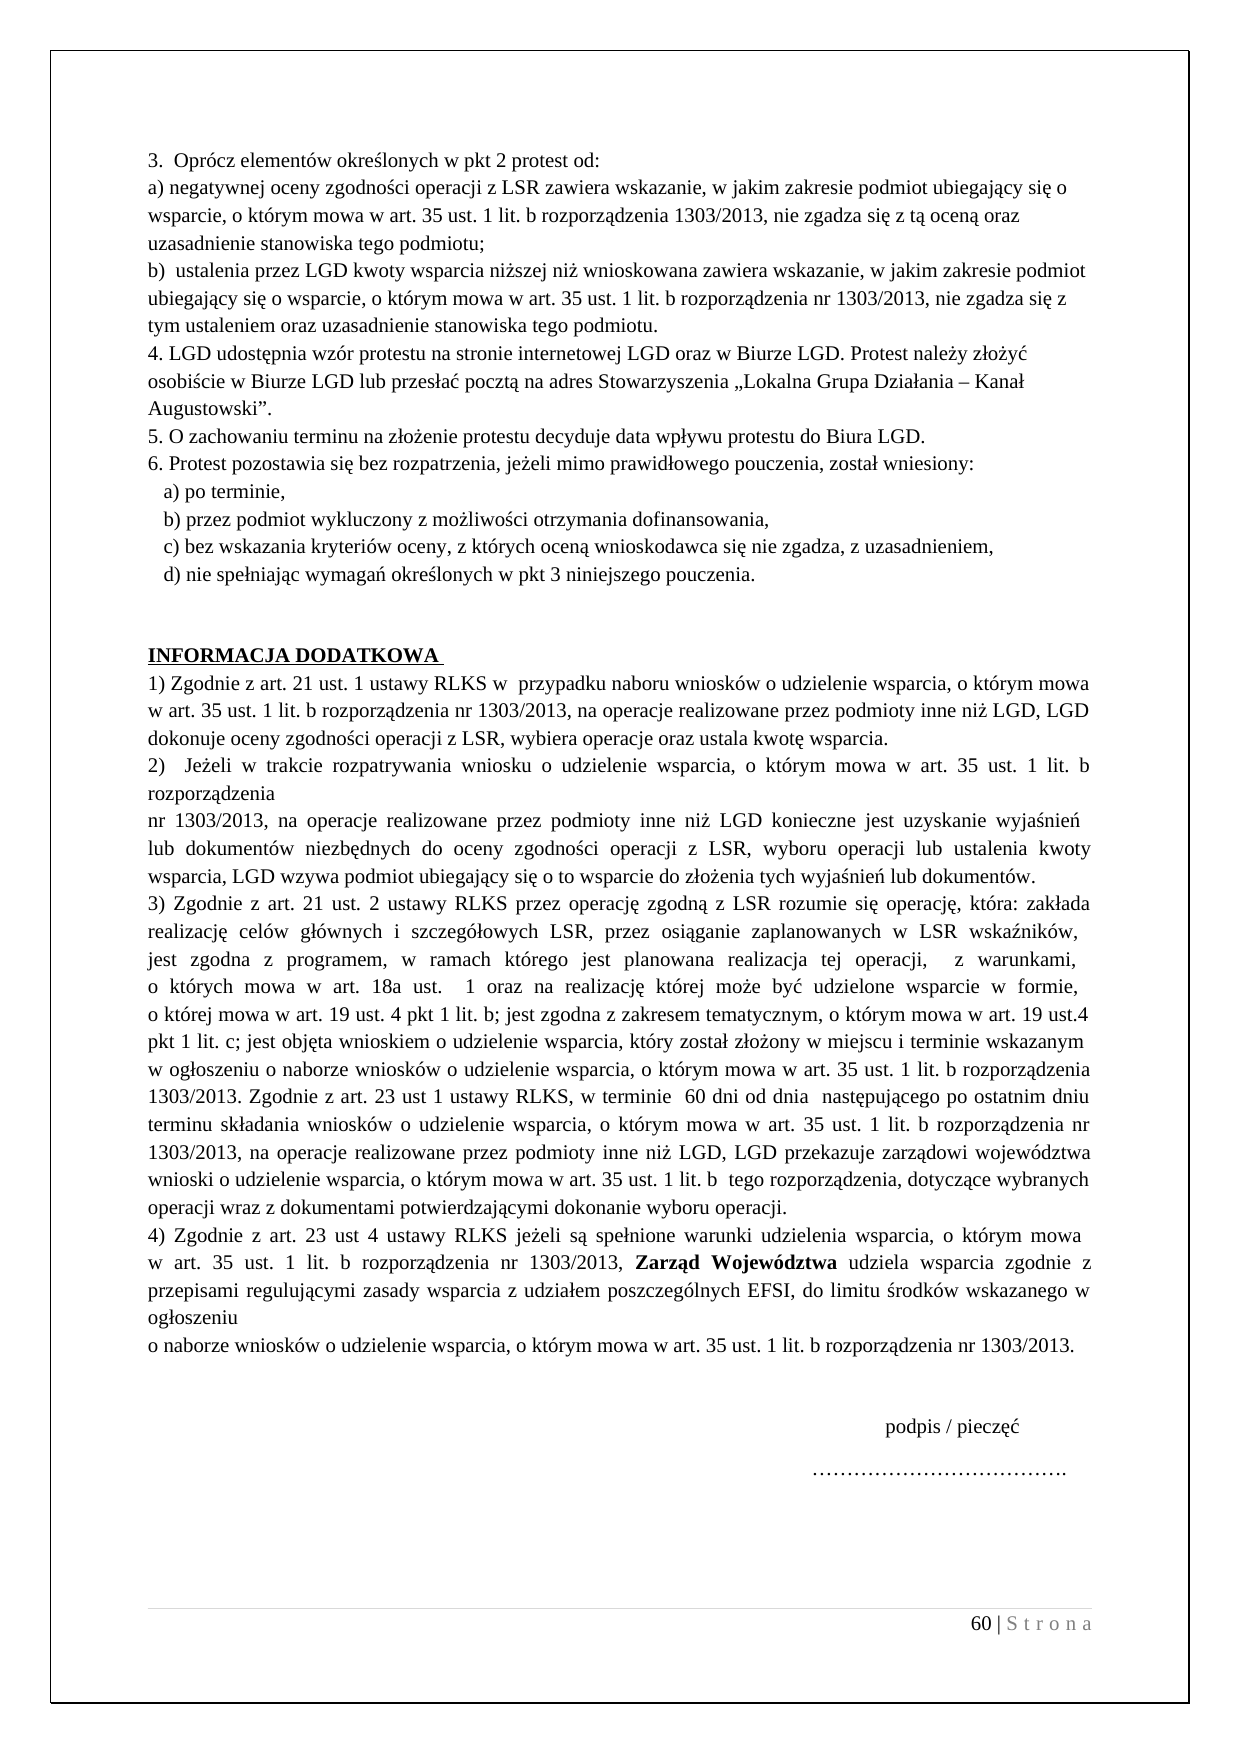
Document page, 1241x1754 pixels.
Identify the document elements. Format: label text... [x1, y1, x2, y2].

text b) ustalenia przez LGD kwoty wsparcia niższej niż wnioskowana zawiera wskazanie, w jakim zakresie podmiot ubiegający się o wsparcie, o którym mowa w art. 35 ust. 1 lit. b rozporządzenia nr 1303/2013, nie zgadza się z tym ustaleniem oraz uzasadnienie stanowiska tego podmiotu. 4. LGD udostępnia wzór protestu na stronie internetowej LGD oraz w Biurze LGD. Protest należy złożyć osobiście w Biurze LGD lub przesłać pocztą na adres Stowarzyszenia „Lokalna Grupa Działania – Kanał Augustowski”. [148, 258, 1092, 420]
text a) negatywnej oceny zgodności operacji z LSR zawiera wskazanie, w jakim zakresie podmiot ubiegający się o wsparcie, o którym mowa w art. 35 ust. 1 lit. b rozporządzenia 1303/2013, nie zgadza się z tą oceną oraz uzasadnienie stanowiska tego podmiotu; [148, 175, 1092, 254]
text ………………………………. [811, 1456, 1092, 1480]
text INFORMACJA DODATKOWA [148, 643, 1092, 667]
text 1) Zgodnie z art. 21 ust. 1 ustawy RLKS w przypadku naboru wniosków o udzielenie wsparcia, o którym mowa w art. 35 ust. 1 lit. b rozporządzenia nr 1303/2013, na operacje realizowane przez podmioty inne niż LGD, LGD dokonuje oceny zgodności operacji z LSR, wybiera operacje oraz ustala kwotę wsparcia. [148, 670, 1092, 750]
text 4) Zgodnie z art. 23 ust 4 ustawy RLKS jeżeli są spełnione warunki udzielenia wsparcia, o którym mowa w art. 35 ust. 1 lit. b rozporządzenia nr 1303/2013, Zarząd Województwa udziela wsparcia zgodnie z przepisami regulującymi zasady wsparcia z udziałem poszczególnych EFSI, do limitu środków wskazanego w ogłoszeniu o naborze wniosków o udzielenie wsparcia, o którym mowa w art. 35 ust. 1 lit. b rozporządzenia nr 1303/2013. [148, 1222, 1092, 1357]
text podpis / pieczęć [811, 1414, 1092, 1438]
text 2) Jeżeli w trakcie rozpatrywania wniosku o udzielenie wsparcia, o którym mowa w art. 35 ust. 1 lit. b rozporządzenia nr 1303/2013, na operacje realizowane przez podmioty inne niż LGD konieczne jest uzyskanie wyjaśnień lub dokumentów niezbędnych do oceny zgodności operacji z LSR, wyboru operacji lub ustalenia kwoty wsparcia, LGD wzywa podmiot ubiegający się o to wsparcie do złożenia tych wyjaśnień lub dokumentów. [148, 753, 1092, 888]
text 5. O zachowaniu terminu na złożenie protestu decyduje data wpływu protestu do Biura LGD. 6. Protest pozostawia się bez rozpatrzenia, jeżeli mimo prawidłowego pouczenia, został wniesiony: a) po terminie, b) przez podmiot wykluczony z możliwości otrzymania dofinansowania, c) bez wskazania kryteriów oceny, z których oceną wnioskodawca się nie zgadza, z uzasadnieniem, [148, 424, 1092, 558]
text 3. Oprócz elementów określonych w pkt 2 protest od: [148, 148, 1092, 172]
text 3) Zgodnie z art. 21 ust. 2 ustawy RLKS przez operację zgodną z LSR rozumie się operację, która: zakłada realizację celów głównych i szczegółowych LSR, przez osiąganie zaplanowanych w LSR wskaźników, jest zgodna z programem, w ramach którego jest planowana realizacja tej operacji, z warunkami, o których mowa w art. 18a ust. 1 oraz na realizację której może być udzielone wsparcie w formie, o której mowa w art. 19 ust. 4 pkt 1 lit. b; jest zgodna z zakresem tematycznym, o którym mowa w art. 19 ust.4 pkt 1 lit. c; jest objęta wnioskiem o udzielenie wsparcia, który został złożony w miejscu i terminie wskazanym w ogłoszeniu o naborze wniosków o udzielenie wsparcia, o którym mowa w art. 35 ust. 1 lit. b rozporządzenia 1303/2013. Zgodnie z art. 23 ust 1 ustawy RLKS, w terminie 60 dni od dnia następującego po ostatnim dniu terminu składania wniosków o udzielenie wsparcia, o którym mowa w art. 35 ust. 1 lit. b rozporządzenia nr 1303/2013, na operacje realizowane przez podmioty inne niż LGD, LGD przekazuje zarządowi województwa wnioski o udzielenie wsparcia, o którym mowa w art. 35 ust. 1 lit. b tego rozporządzenia, dotyczące wybranych operacji wraz z dokumentami potwierdzającymi dokonanie wyboru operacji. [148, 891, 1092, 1219]
text d) nie spełniając wymagań określonych w pkt 3 niniejszego pouczenia. [148, 562, 1092, 586]
